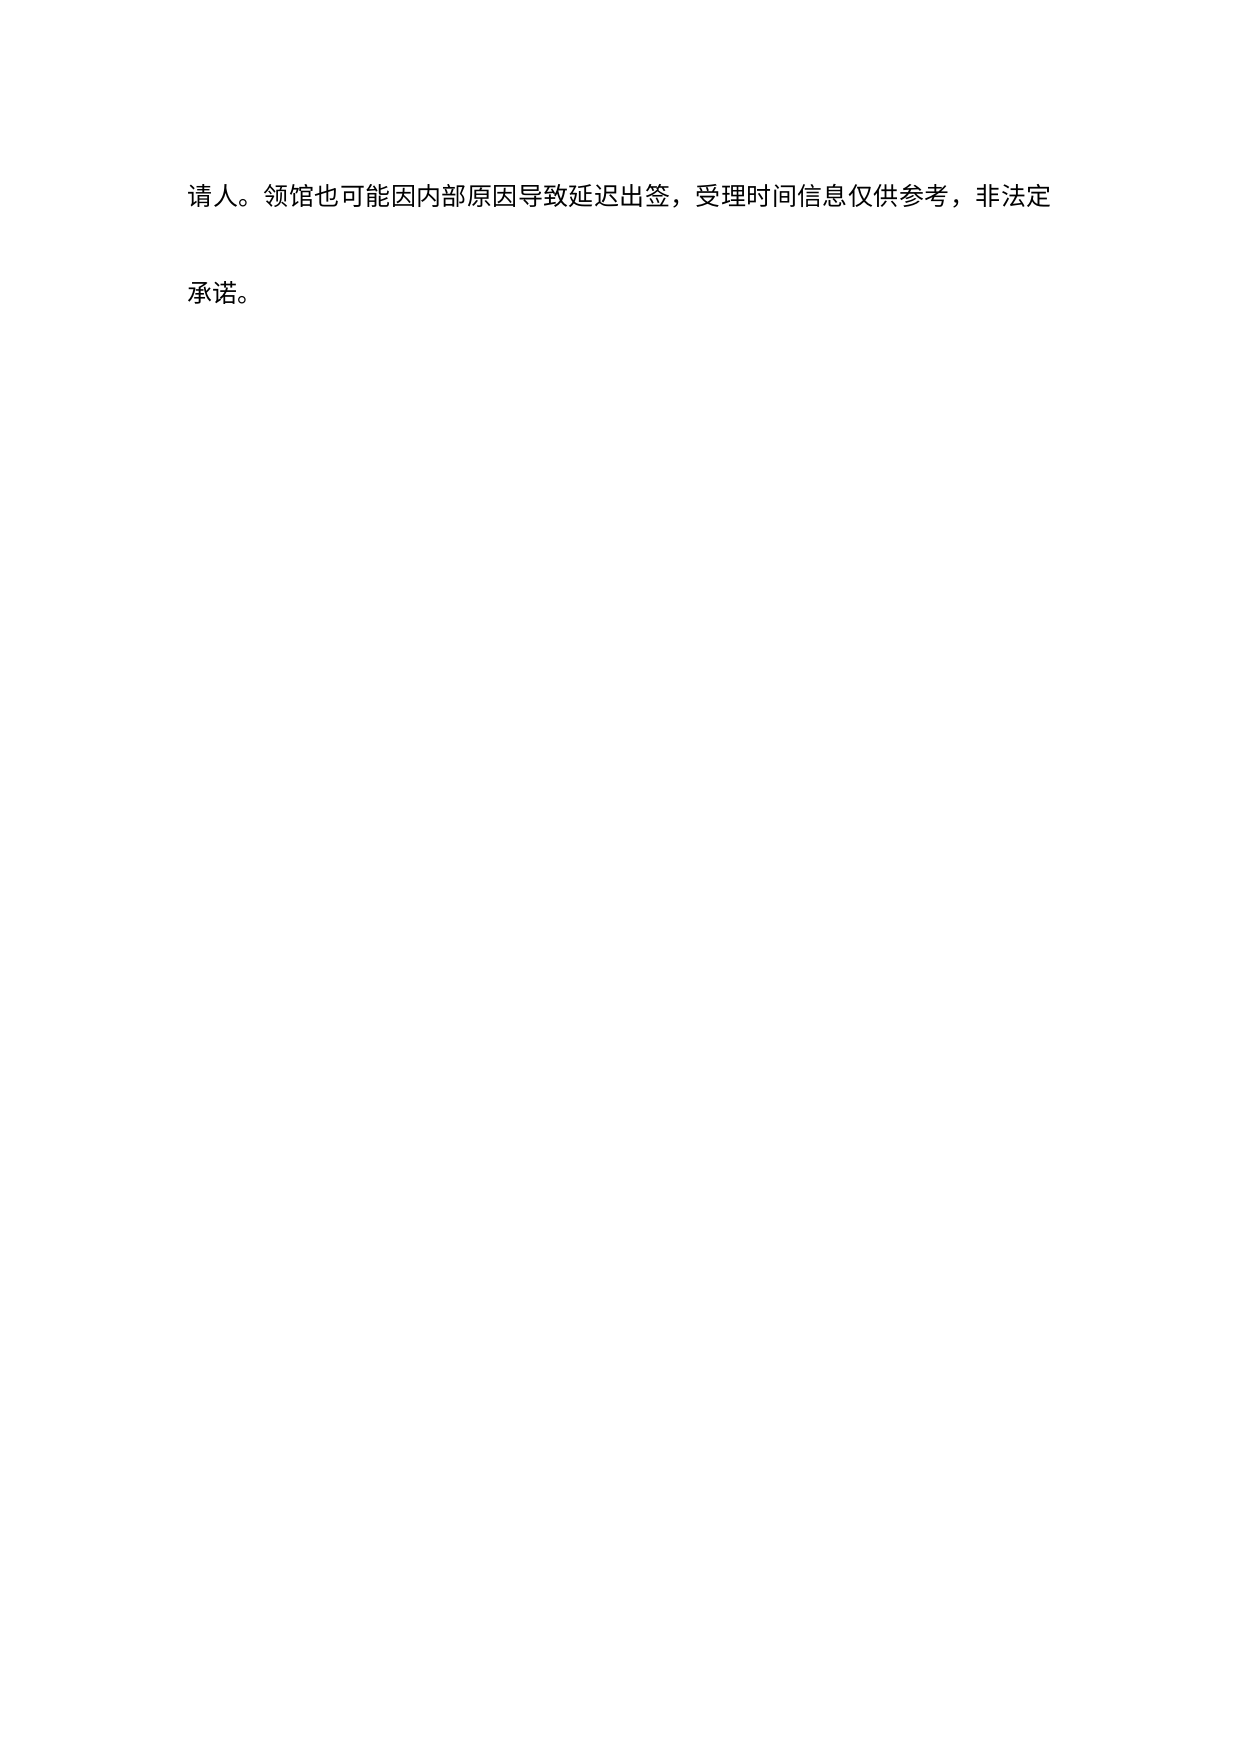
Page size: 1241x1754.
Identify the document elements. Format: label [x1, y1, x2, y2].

text [187, 162, 1053, 324]
